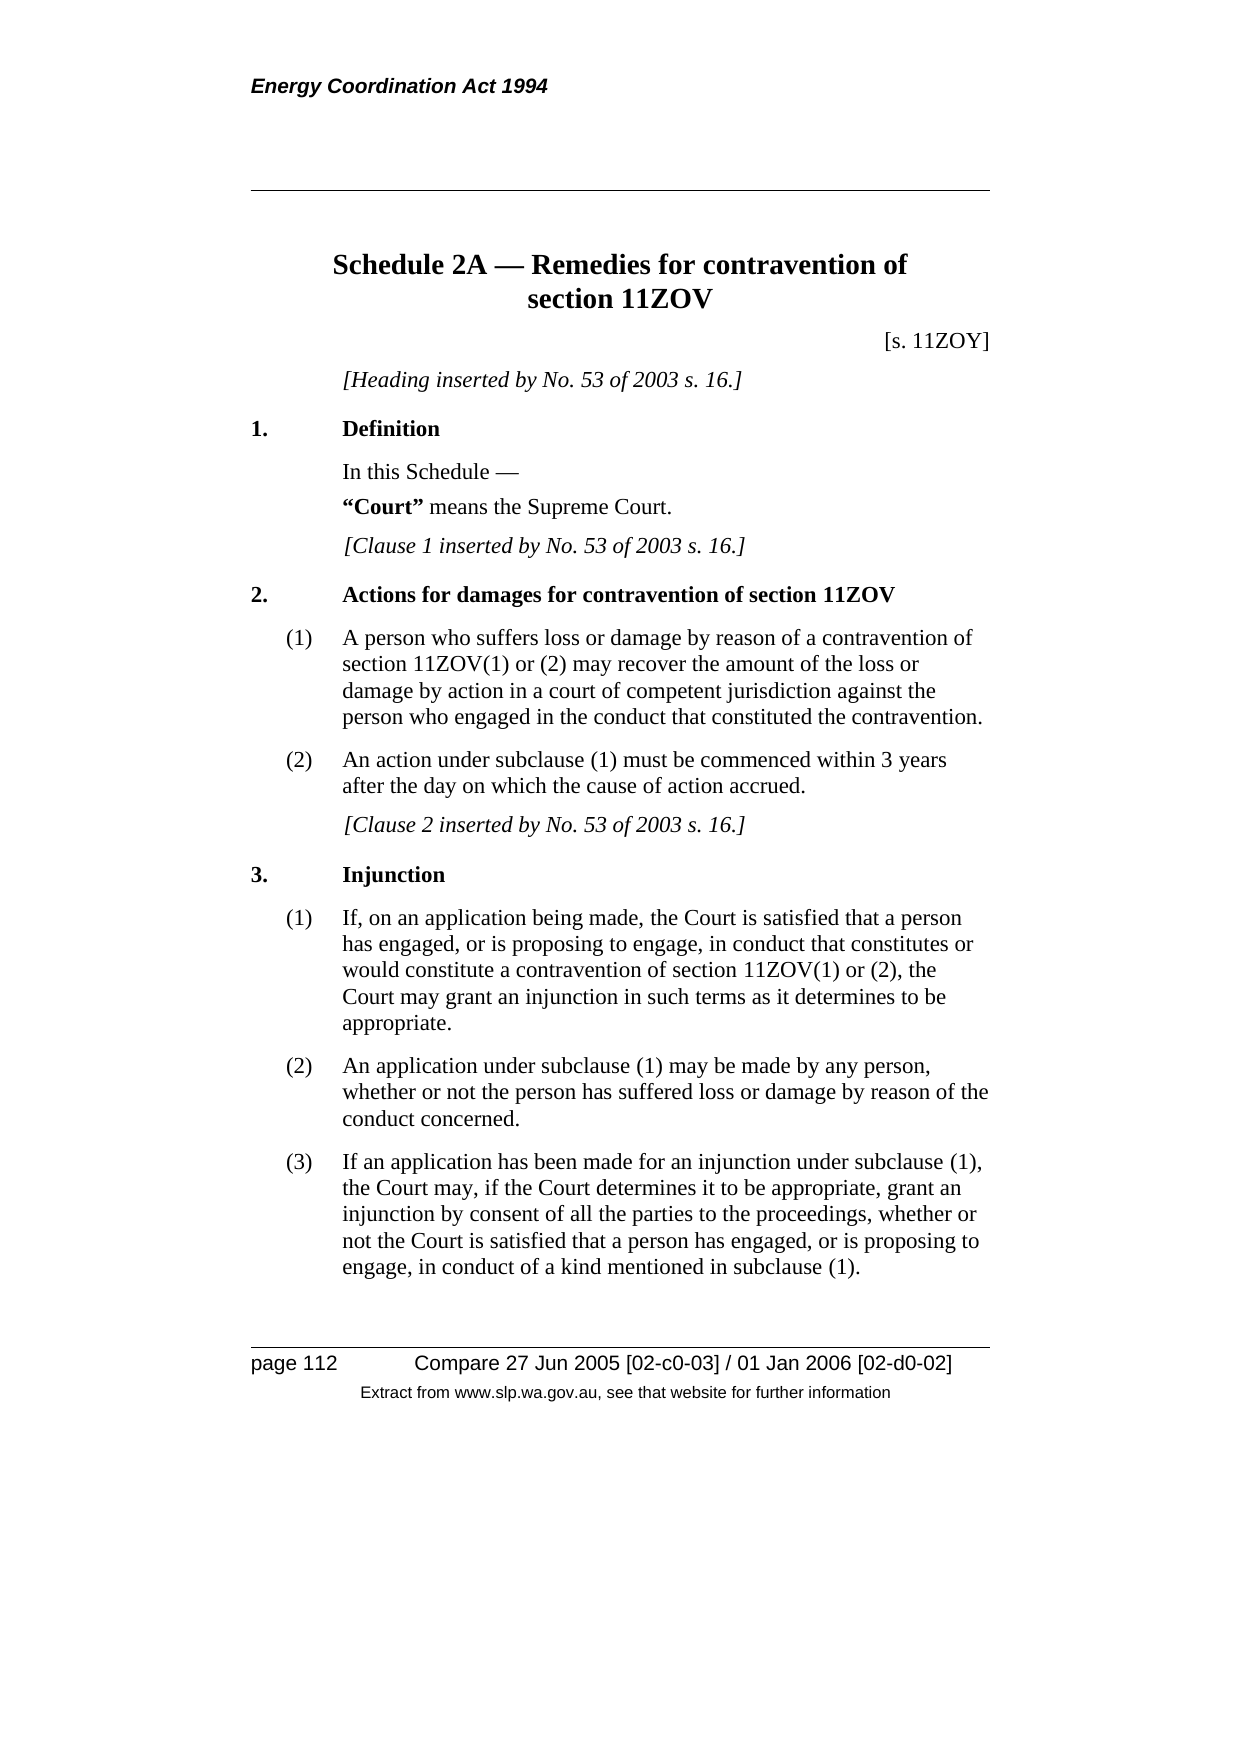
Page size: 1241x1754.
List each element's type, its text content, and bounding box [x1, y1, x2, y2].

subtitle 1. Definition [251, 415, 990, 442]
subtitle [Heading inserted by No. 53 of 2003 s. 16.] [252, 366, 990, 392]
text (1) If, on an application being made, the Court is satisfied that a person has engaged, or is proposing to engage, in conduct that constitutes or would constitute a contravention of section 11ZOV(1) or (2), the Court may grant an injunction in such terms as it determines to be appropriate. [251, 904, 990, 1035]
text (1) A person who suffers loss or damage by reason of a contravention of section 11ZOV(1) or (2) may recover the amount of the loss or damage by action in a court of competent jurisdiction against the person who engaged in the conduct that constituted the contravention. [251, 624, 990, 729]
text (3) If an application has been made for an injunction under subclause (1), the Court may, if the Court determines it to be appropriate, grant an injunction by consent of all the parties to the proceedings, whether or not the Court is satisfied that a person has engaged, or is proposing to engage, in conduct of a kind mentioned in subclause (1). [251, 1148, 990, 1279]
subtitle 3. Injunction [251, 861, 990, 887]
text “Court” means the Supreme Court. [251, 493, 990, 519]
text (2) An action under subclause (1) must be commenced within 3 years after the day on which the cause of action accrued. [251, 746, 990, 799]
subtitle 2. Actions for damages for contravention of section 11ZOV [251, 581, 990, 607]
subtitle Schedule 2A — Remedies for contravention of section 11ZOV [251, 247, 990, 314]
text [Clause 2 inserted by No. 53 of 2003 s. 16.] [251, 811, 990, 838]
text In this Schedule — [251, 458, 990, 484]
text [Clause 1 inserted by No. 53 of 2003 s. 16.] [251, 532, 990, 558]
text (2) An application under subclause (1) may be made by any person, whether or not the person has suffered loss or damage by reason of the conduct concerned. [251, 1052, 990, 1131]
text [s. 11ZOY] [251, 327, 990, 353]
